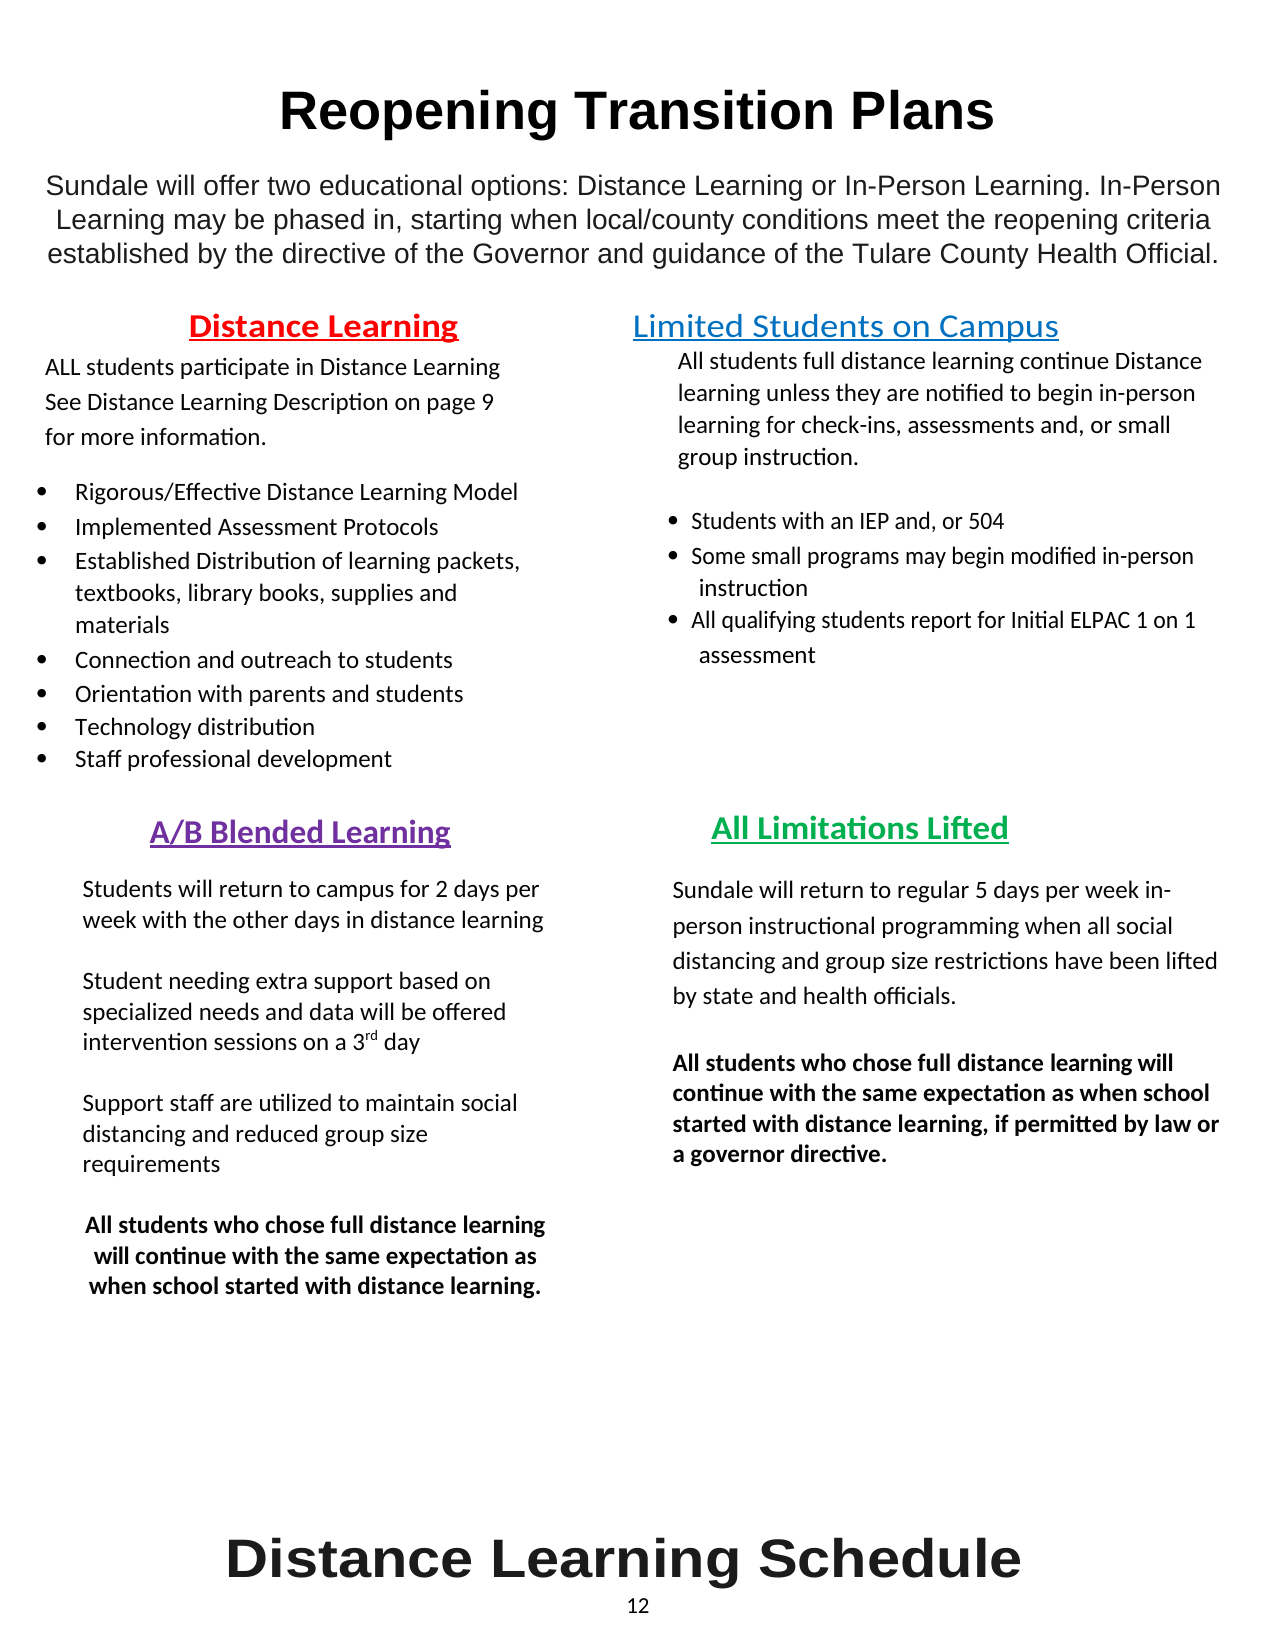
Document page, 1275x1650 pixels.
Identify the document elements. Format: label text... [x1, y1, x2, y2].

text Sundale will offer two educational options: Distance Learning or In-Person Learning. In-Person Learning may be phased in, starting when local/county conditions meet the reopening criteria established by the directive of the Governor and guidance of the Tulare County Health Official. [17, 169, 1249, 269]
list Connection and outreach to students [37, 644, 548, 674]
list Established Distribution of learning packets, textbooks, library books, supplies and materials [37, 545, 548, 640]
text A/B Blended Learning All Limitations Lifted [51, 807, 1275, 851]
text See Distance Learning Description on page 9 for more information.Limited Students on Campus [45, 386, 527, 452]
text Reopening Transition Plans [0, 79, 1275, 141]
text Distance Learning Schedule [0, 1526, 1249, 1588]
list Some small programs may begin modified in-person instruction [668, 540, 1272, 603]
text Distance Learning [173, 304, 475, 345]
list Technology distribution [37, 711, 572, 741]
list Implemented Assessment Protocols [37, 511, 548, 541]
text ALL students participate in Distance Learning [45, 351, 527, 382]
text All students full distance learning continue Distance learning unless they are notified to begin in-person learning for check-ins, assessments and, or small group instruction. [678, 345, 1230, 472]
text Students will return to campus for 2 days per week with the other days in distance learning [82, 874, 548, 935]
list Rigorous/Effective Distance Learning Model [37, 476, 548, 506]
text Student needing extra support based on specialized needs and data will be offered intervention sessions on a 3rd day [82, 965, 548, 1057]
list All qualifying students report for Initial ELPAC 1 on 1 assessment [668, 604, 1275, 669]
list Orientation with parents and students [37, 679, 548, 709]
text Support staff are utilized to maintain social distancing and reduced group size requirements [82, 1087, 548, 1179]
list Staff professional development [37, 743, 572, 773]
text All students who chose full distance learning will continue with the same expectation as when school started with distance learning. [82, 1209, 548, 1301]
text All students who chose full distance learning will continue with the same expectation as when school started with distance learning, if permitted by law or a governor directive. [672, 1047, 1230, 1169]
list Students with an IEP and, or 504 [668, 505, 1272, 536]
text Sundale will return to regular 5 days per week in-person instructional programming when all social distancing and group size restrictions have been lifted by state and health officials. [672, 874, 1230, 1011]
